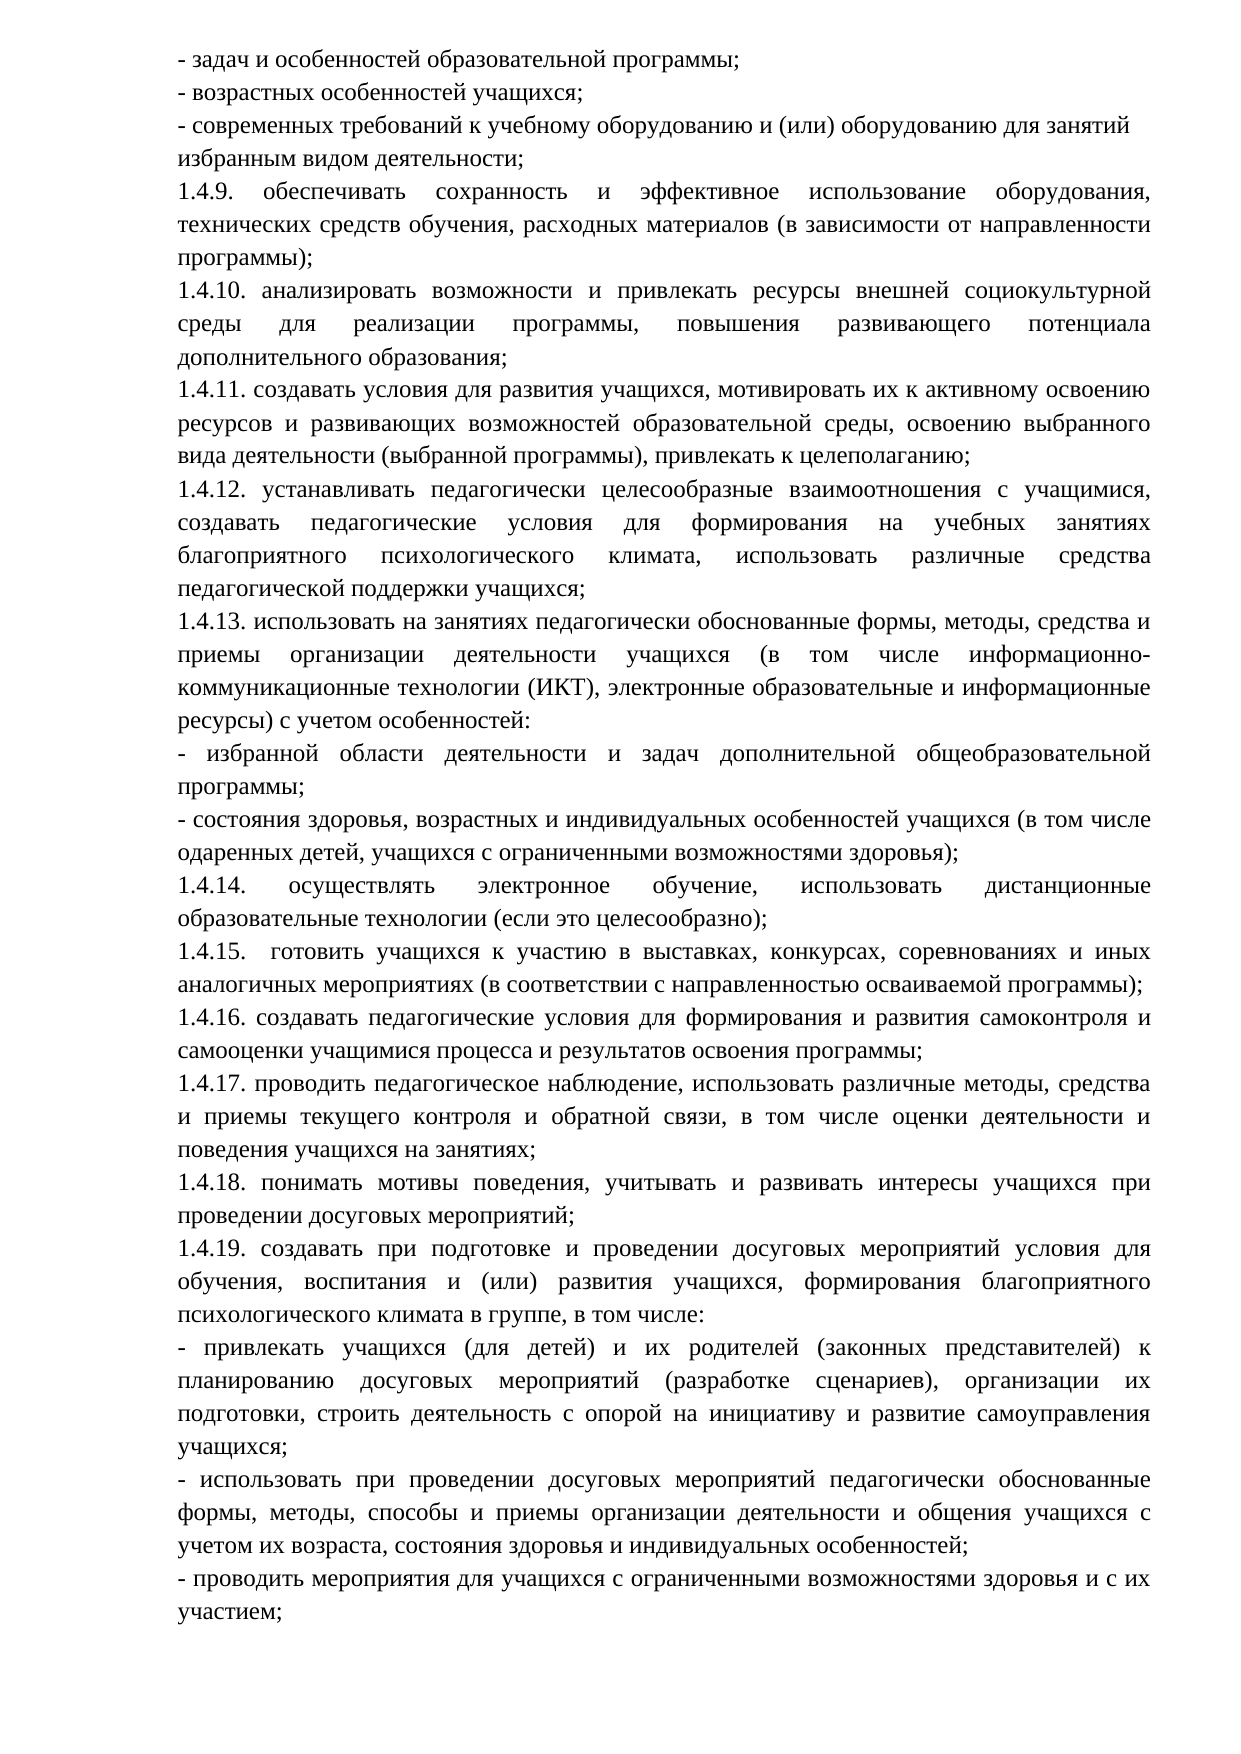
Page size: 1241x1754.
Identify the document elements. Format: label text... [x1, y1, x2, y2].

text - привлекать учащихся (для детей) и их родителей (законных представителей) к планированию досуговых мероприятий (разработке сценариев), организации их подготовки, строить деятельность с опорой на инициативу и развитие самоуправления учащихся; [177, 1332, 1152, 1460]
text - использовать при проведении досуговых мероприятий педагогически обоснованные формы, методы, способы и приемы организации деятельности и общения учащихся с учетом их возраста, состояния здоровья и индивидуальных особенностей; [177, 1464, 1152, 1559]
text 1.4.17. проводить педагогическое наблюдение, использовать различные методы, средства и приемы текущего контроля и обратной связи, в том числе оценки деятельности и поведения учащихся на занятиях; [177, 1068, 1152, 1163]
text 1.4.15. готовить учащихся к участию в выставках, конкурсах, соревнованиях и иных аналогичных мероприятиях (в соответствии с направленностью осваиваемой программы); [177, 936, 1152, 998]
text 1.4.14. осуществлять электронное обучение, использовать дистанционные образовательные технологии (если это целесообразно); [177, 870, 1152, 932]
text 1.4.12. устанавливать педагогически целесообразные взаимоотношения с учащимися, создавать педагогические условия для формирования на учебных занятиях благоприятного психологического климата, использовать различные средства педагогической поддержки учащихся; [177, 474, 1152, 601]
text - современных требований к учебному оборудованию и (или) оборудованию для занятий избранным видом деятельности; [177, 110, 1152, 172]
text - состояния здоровья, возрастных и индивидуальных особенностей учащихся (в том числе одаренных детей, учащихся с ограниченными возможностями здоровья); [177, 804, 1152, 866]
text 1.4.10. анализировать возможности и привлекать ресурсы внешней социокультурной среды для реализации программы, повышения развивающего потенциала дополнительного образования; [177, 276, 1152, 370]
text - задач и особенностей образовательной программы; [177, 44, 1152, 73]
text 1.4.13. использовать на занятиях педагогически обоснованные формы, методы, средства и приемы организации деятельности учащихся (в том числе информационно-коммуникационные технологии (ИКТ), электронные образовательные и информационные ресурсы) с учетом особенностей: [177, 606, 1152, 733]
text - избранной области деятельности и задач дополнительной общеобразовательной программы; [177, 738, 1152, 799]
text - проводить мероприятия для учащихся с ограниченными возможностями здоровья и с их участием; [177, 1563, 1152, 1625]
text 1.4.11. создавать условия для развития учащихся, мотивировать их к активному освоению ресурсов и развивающих возможностей образовательной среды, освоению выбранного вида деятельности (выбранной программы), привлекать к целеполаганию; [177, 374, 1152, 469]
text 1.4.18. понимать мотивы поведения, учитывать и развивать интересы учащихся при проведении досуговых мероприятий; [177, 1167, 1152, 1229]
text 1.4.19. создавать при подготовке и проведении досуговых мероприятий условия для обучения, воспитания и (или) развития учащихся, формирования благоприятного психологического климата в группе, в том числе: [177, 1233, 1152, 1328]
text 1.4.9. обеспечивать сохранность и эффективное использование оборудования, технических средств обучения, расходных материалов (в зависимости от направленности программы); [177, 176, 1152, 271]
text - возрастных особенностей учащихся; [177, 77, 1152, 106]
text 1.4.16. создавать педагогические условия для формирования и развития самоконтроля и самооценки учащимися процесса и результатов освоения программы; [177, 1002, 1152, 1064]
